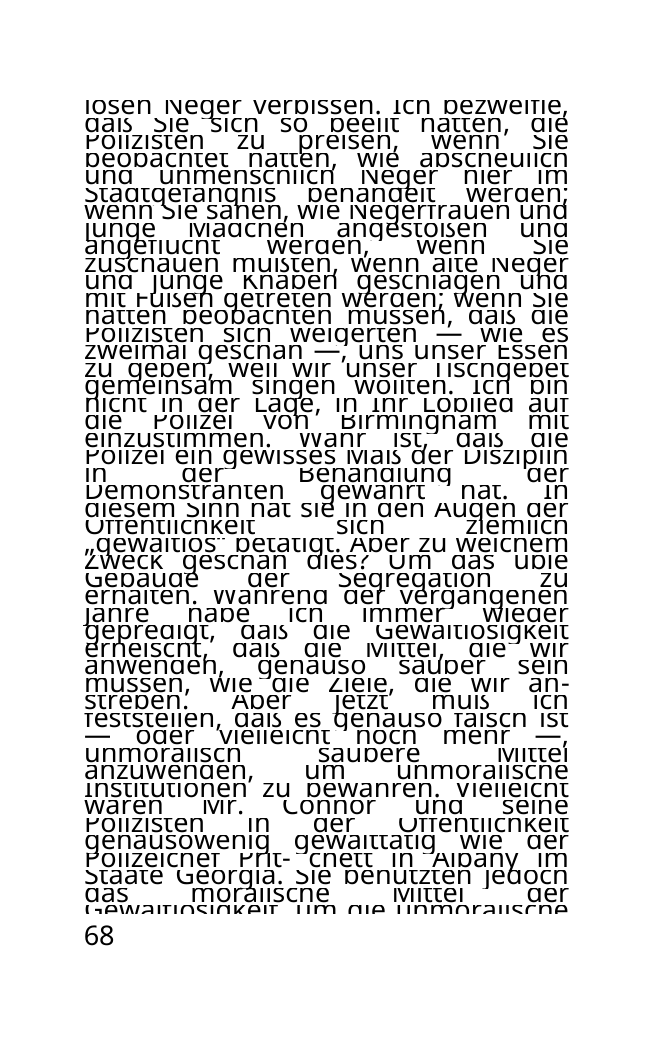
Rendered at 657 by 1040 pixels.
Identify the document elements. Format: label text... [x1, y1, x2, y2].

text losen Neger verbissen. Ich bezweifle, daß Sie sich so beeilt hätten, die Polizisten zu preisen, wenn Sie beobachtet hätten, wie abscheulich und unmenschlich Neger hier im Stadtgefängnis behandelt werden; wenn Sie sähen, wie Negerfrauen und junge Mädchen angestoßen und angeflucht werden, wenn Sie zuschauen müßten, wenn alte Neger und junge Knaben geschlagen und mit Füßen getreten werden; wenn Sie hätten beobachten müssen, daß die Polizisten sich weigerten — wie es zweimal geschah —, uns unser Essen zu geben, weil wir unser Tischgebet gemeinsam singen wollten. Ich bin nicht in der Lage, in Ihr Loblied auf die Polizei von Birmingham mit einzustimmen. Wahr ist, daß die Polizei ein gewisses Maß der Disziplin in der Behandlung der Demonstranten gewahrt hat. In diesem Sinn hat sie in den Augen der Öffentlichkeit sich ziemlich „gewaltlos“ betätigt. Aber zu welchem Zweck geschah dies? Um das üble Gebäude der Segregation zu erhalten. Während der vergangenen Jahre habe ich immer wieder gepredigt, daß die Gewaltlosigkeit erheischt, daß die Mittel, die wir anwenden, genauso sauber sein müssen, wie die Ziele, die wir anstreben. Aber jetzt muß ich feststellen, daß es genauso falsch ist — oder vielleicht noch mehr —, unmoralisch saubere Mittel anzuwenden, um unmoralische Institutionen zu bewahren. Vielleicht waren Mr. Connor und seine Polizisten in der Öffentlichkeit genausowenig gewalttätig wie der Polizeichef Prit- chett in Albany im Staate Georgia. Sie benutzten jedoch das moralische Mittel der Gewaltlosigkeit, um die unmoralische Institution der rassischen Ungerechtigkeit am Leben zu erhalten, oder, wie es T. S. Eliot formulierte: „Die letzte Versuchung ist der größte Verrat: die rechte Tat für den falschen Grund zu vollbringen.“ [84, 101, 569, 914]
text 68 [83, 924, 114, 951]
